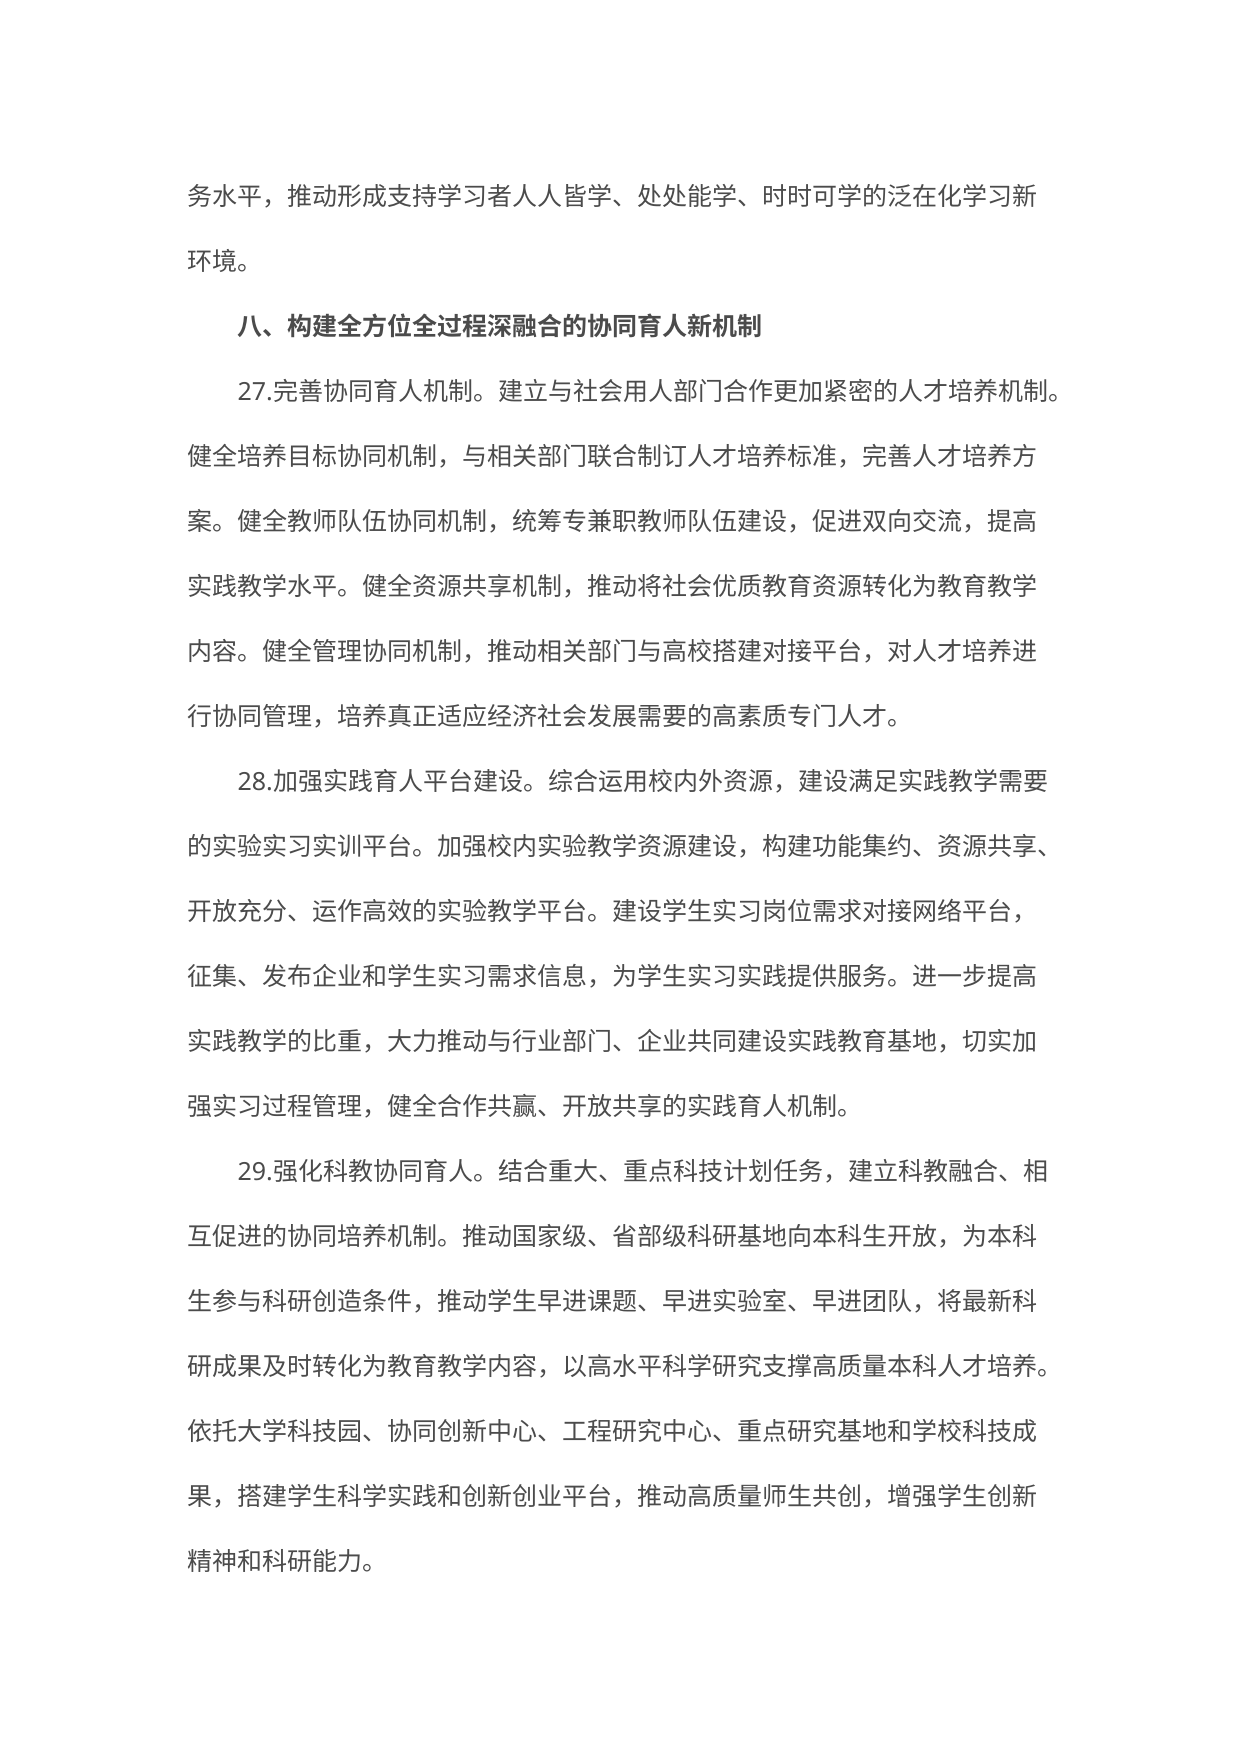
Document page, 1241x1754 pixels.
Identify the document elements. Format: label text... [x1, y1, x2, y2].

text 八、构建全方位全过程深融合的协同育人新机制 [187, 292, 1053, 357]
text 28.加强实践育人平台建设。综合运用校内外资源，建设满足实践教学需要的实验实习实训平台。加强校内实验教学资源建设，构建功能集约、资源共享、开放充分、运作高效的实验教学平台。建设学生实习岗位需求对接网络平台，征集、发布企业和学生实习需求信息，为学生实习实践提供服务。进一步提高实践教学的比重，大力推动与行业部门、企业共同建设实践教育基地，切实加强实习过程管理，健全合作共赢、开放共享的实践育人机制。 [187, 747, 1053, 1137]
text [187, 162, 1053, 292]
text 27.完善协同育人机制。建立与社会用人部门合作更加紧密的人才培养机制。健全培养目标协同机制，与相关部门联合制订人才培养标准，完善人才培养方案。健全教师队伍协同机制，统筹专兼职教师队伍建设，促进双向交流，提高实践教学水平。健全资源共享机制，推动将社会优质教育资源转化为教育教学内容。健全管理协同机制，推动相关部门与高校搭建对接平台，对人才培养进行协同管理，培养真正适应经济社会发展需要的高素质专门人才。 [187, 357, 1053, 747]
text 29.强化科教协同育人。结合重大、重点科技计划任务，建立科教融合、相互促进的协同培养机制。推动国家级、省部级科研基地向本科生开放，为本科生参与科研创造条件，推动学生早进课题、早进实验室、早进团队，将最新科研成果及时转化为教育教学内容，以高水平科学研究支撑高质量本科人才培养。依托大学科技园、协同创新中心、工程研究中心、重点研究基地和学校科技成果，搭建学生科学实践和创新创业平台，推动高质量师生共创，增强学生创新精神和科研能力。 [187, 1137, 1053, 1592]
